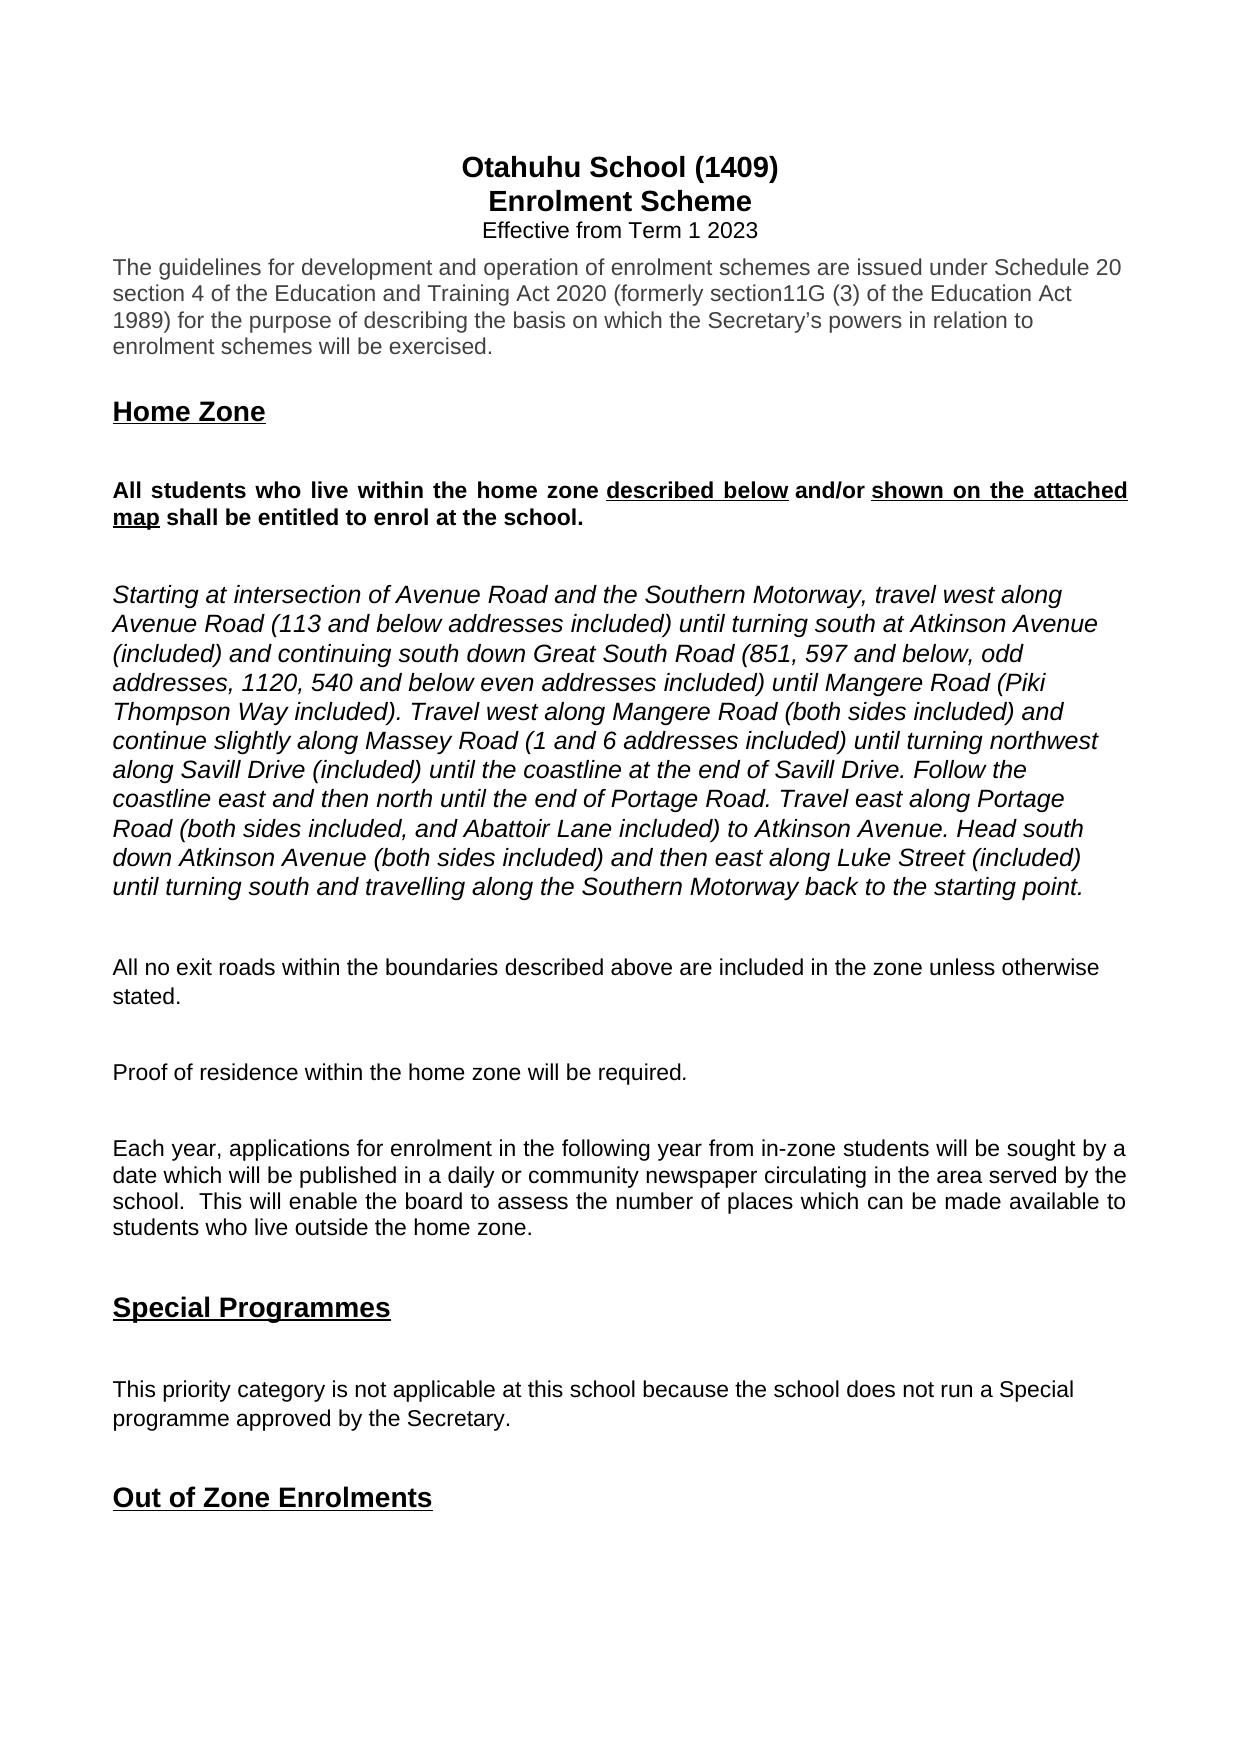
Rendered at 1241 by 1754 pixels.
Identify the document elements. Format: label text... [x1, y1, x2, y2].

text Effective from Term 1 2023 [112, 217, 1128, 243]
text All students who live within the home zone described below and/or shown on the attached map shall be entitled to enrol at the school. [112, 477, 1128, 530]
text This priority category is not applicable at this school because the school does not run a Special programme approved by the Secretary. [112, 1373, 1128, 1431]
text The guidelines for development and operation of enrolment schemes are issued under Schedule 20 section 4 of the Education and Training Act 2020 (formerly section11G (3) of the Education Act 1989) for the purpose of describing the basis on which the Secretary’s powers in relation to enrolment schemes will be exercised. [112, 254, 1128, 359]
text Special Programmes [112, 1291, 1128, 1323]
text Starting at intersection of Avenue Road and the Southern Motorway, travel west along Avenue Road (113 and below addresses included) until turning south at Atkinson Avenue (included) and continuing south down Great South Road (851, 597 and below, odd addresses, 1120, 540 and below even addresses included) until Mangere Road (Piki Thompson Way included). Travel west along Mangere Road (both sides included) and continue slightly along Massey Road (1 and 6 addresses included) until turning northwest along Savill Drive (included) until the coastline at the end of Savill Drive. Follow the coastline east and then north until the end of Portage Road. Travel east along Portage Road (both sides included, and Abattoir Lane included) to Atkinson Avenue. Head south down Atkinson Avenue (both sides included) and then east along Luke Street (included) until turning south and travelling along the Southern Motorway back to the starting point. [112, 580, 1128, 901]
text Home Zone [112, 395, 1128, 427]
text Otahuhu School (1409) [112, 150, 1128, 183]
text Each year, applications for enrolment in the following year from in-zone students will be sought by a date which will be published in a daily or community newspaper circulating in the area served by the school. This will enable the board to assess the number of places which can be made available to students who live outside the home zone. [112, 1135, 1128, 1241]
text Proof of residence within the home zone will be required. [112, 1059, 1128, 1085]
text All no exit roads within the boundaries described above are included in the zone unless otherwise stated. [112, 951, 1128, 1009]
text Enrolment Scheme [112, 183, 1128, 217]
text Out of Zone Enrolments [112, 1481, 1128, 1514]
